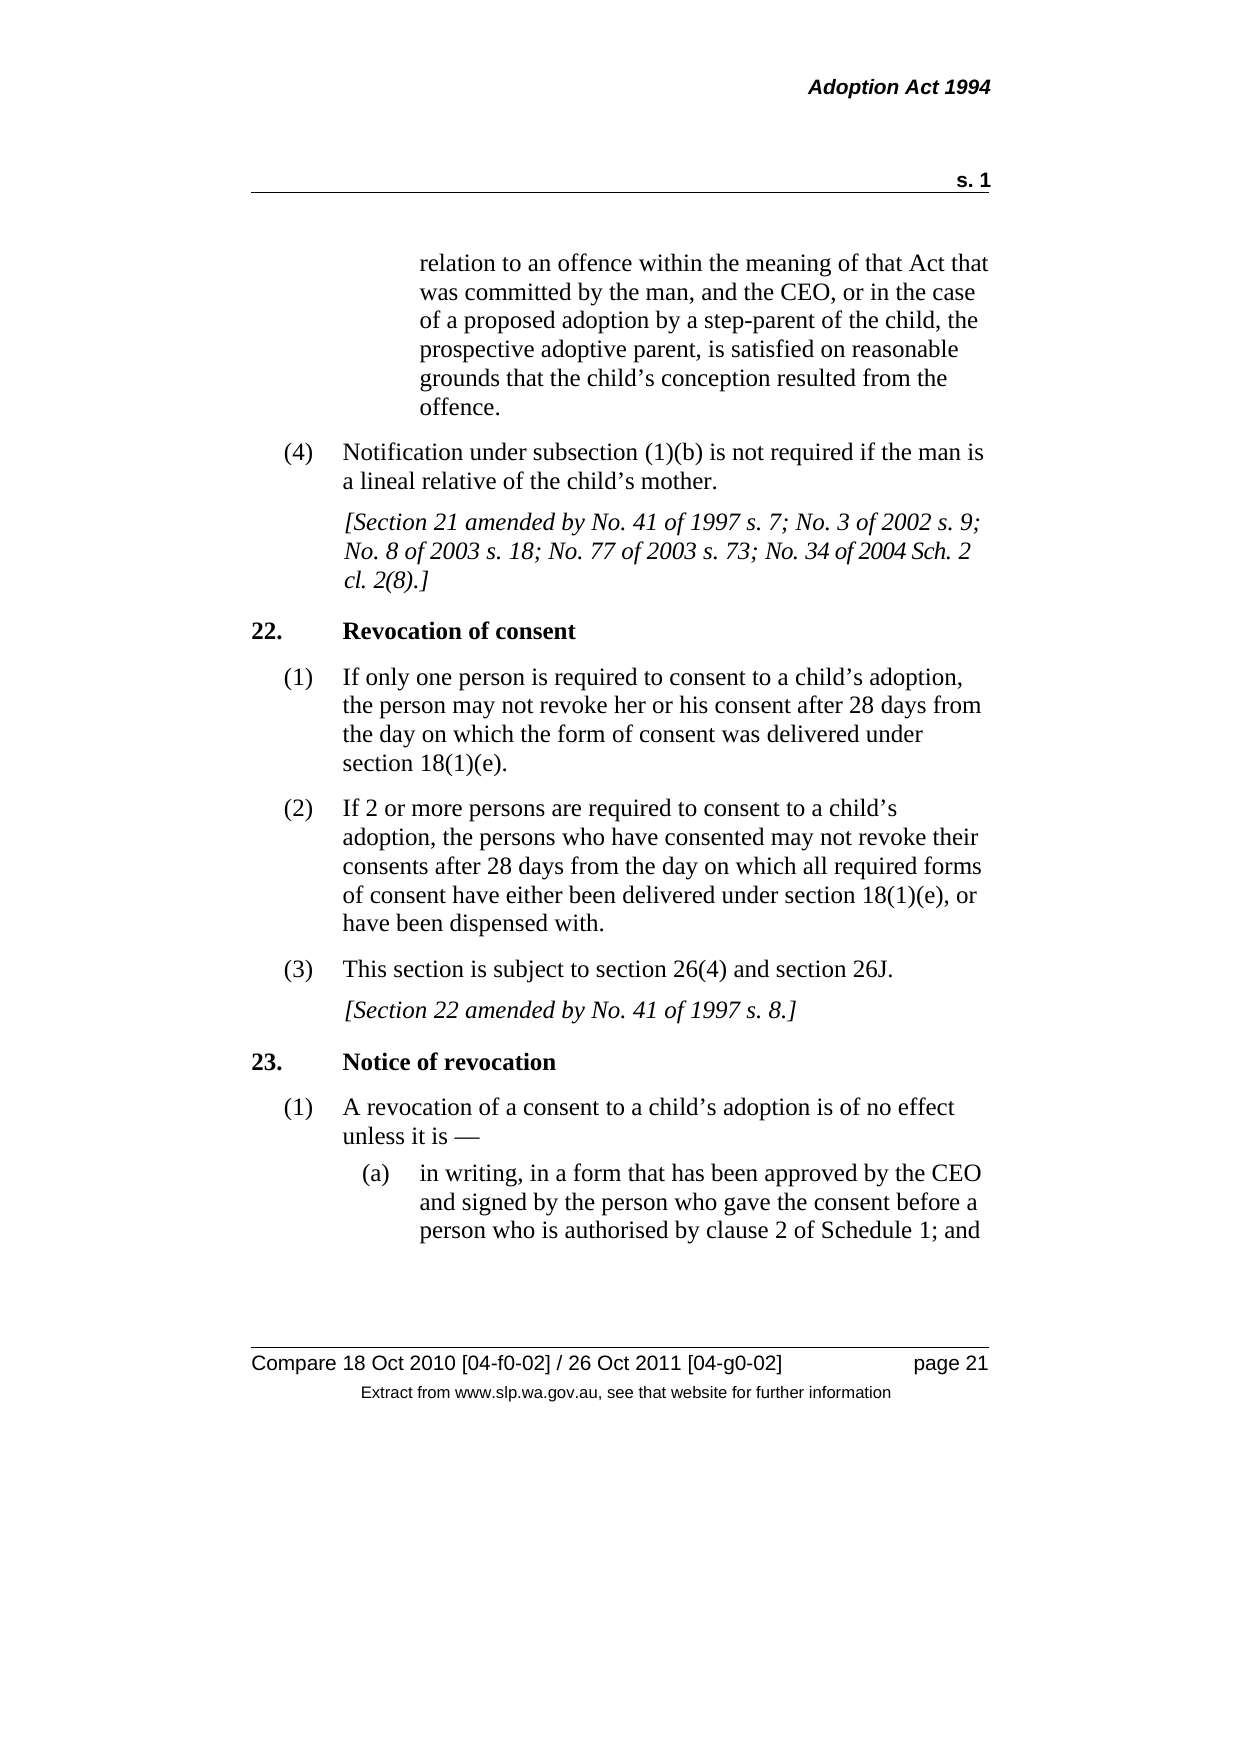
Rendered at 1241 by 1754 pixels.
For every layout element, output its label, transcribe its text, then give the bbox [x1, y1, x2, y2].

text [Section 21 amended by No. 41 of 1997 s. 7; No. 3 of 2002 s. 9; No. 8 of 2003 s. 18; No. 77 of 2003 s. 73; No. 34 of 2004 Sch. 2 cl. 2(8).] [251, 507, 989, 593]
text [251, 248, 989, 421]
subtitle 22. Revocation of consent [251, 616, 989, 645]
text (2) If 2 or more persons are required to consent to a child’s adoption, the persons who have consented may not revoke their consents after 28 days from the day on which all required forms of consent have either been delivered under section 18(1)(e), or have been dispensed with. [251, 793, 989, 937]
text (1) If only one person is required to consent to a child’s adoption, the person may not revoke her or his consent after 28 days from the day on which the form of consent was delivered under section 18(1)(e). [251, 662, 989, 777]
subtitle 23. Notice of revocation [251, 1047, 989, 1076]
text (1) A revocation of a consent to a child’s adoption is of no effect unless it is — [251, 1092, 989, 1150]
text (a) in writing, in a form that has been approved by the CEO and signed by the person who gave the consent before a person who is authorised by clause 2 of Schedule 1; and [251, 1158, 989, 1244]
text (4) Notification under subsection (1)(b) is not required if the man is a lineal relative of the child’s mother. [251, 437, 989, 495]
text [Section 22 amended by No. 41 of 1997 s. 8.] [251, 995, 989, 1024]
text (3) This section is subject to section 26(4) and section 26J. [251, 954, 989, 983]
